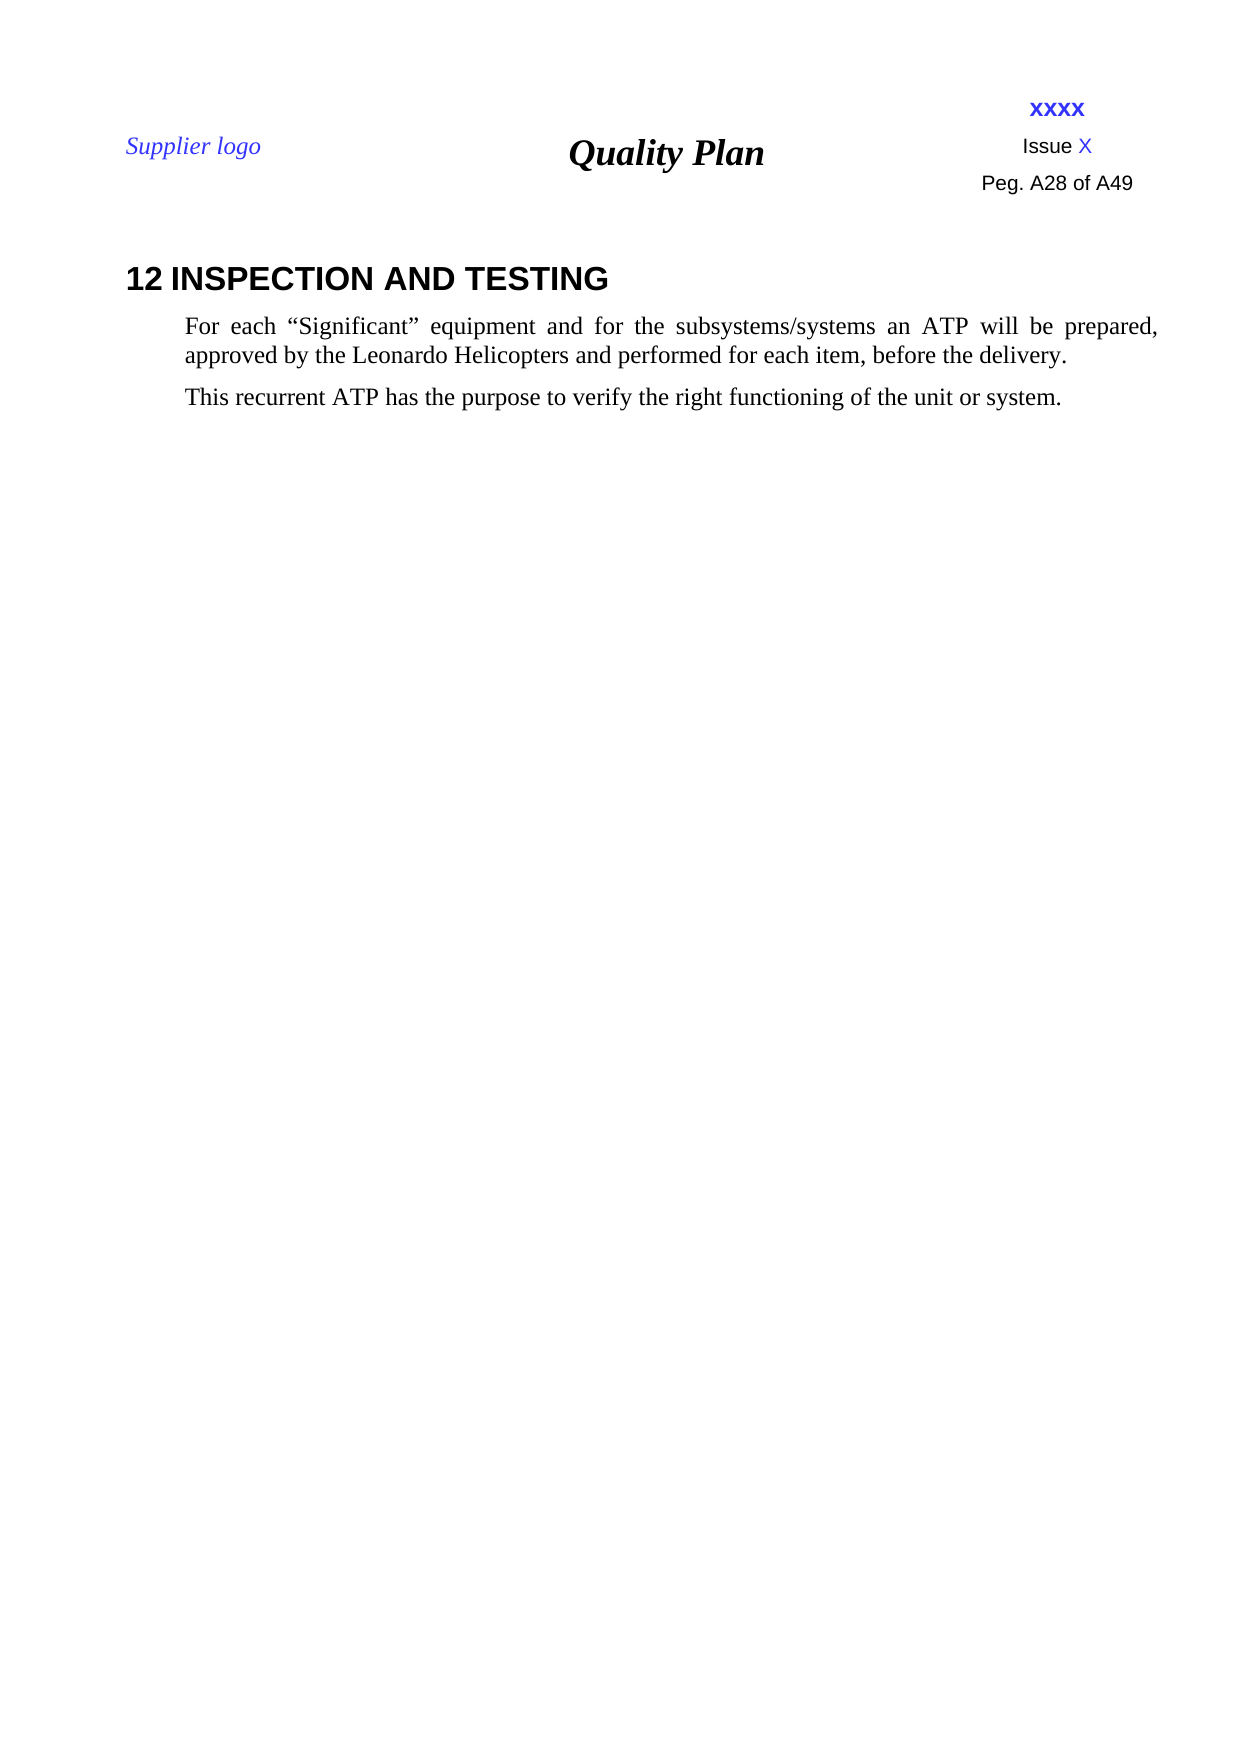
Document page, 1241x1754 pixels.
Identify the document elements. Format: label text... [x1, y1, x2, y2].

table_header Inspection and Testing [118, 222, 1167, 298]
table_cell For each “Significant” equipment and for the subsystems/systems an ATP will be prepared, approved by the Leonardo Helicopters and performed for each item, before the delivery. This recurrent ATP has the purpose to verify the right functioning of the unit or system. [118, 298, 1167, 423]
